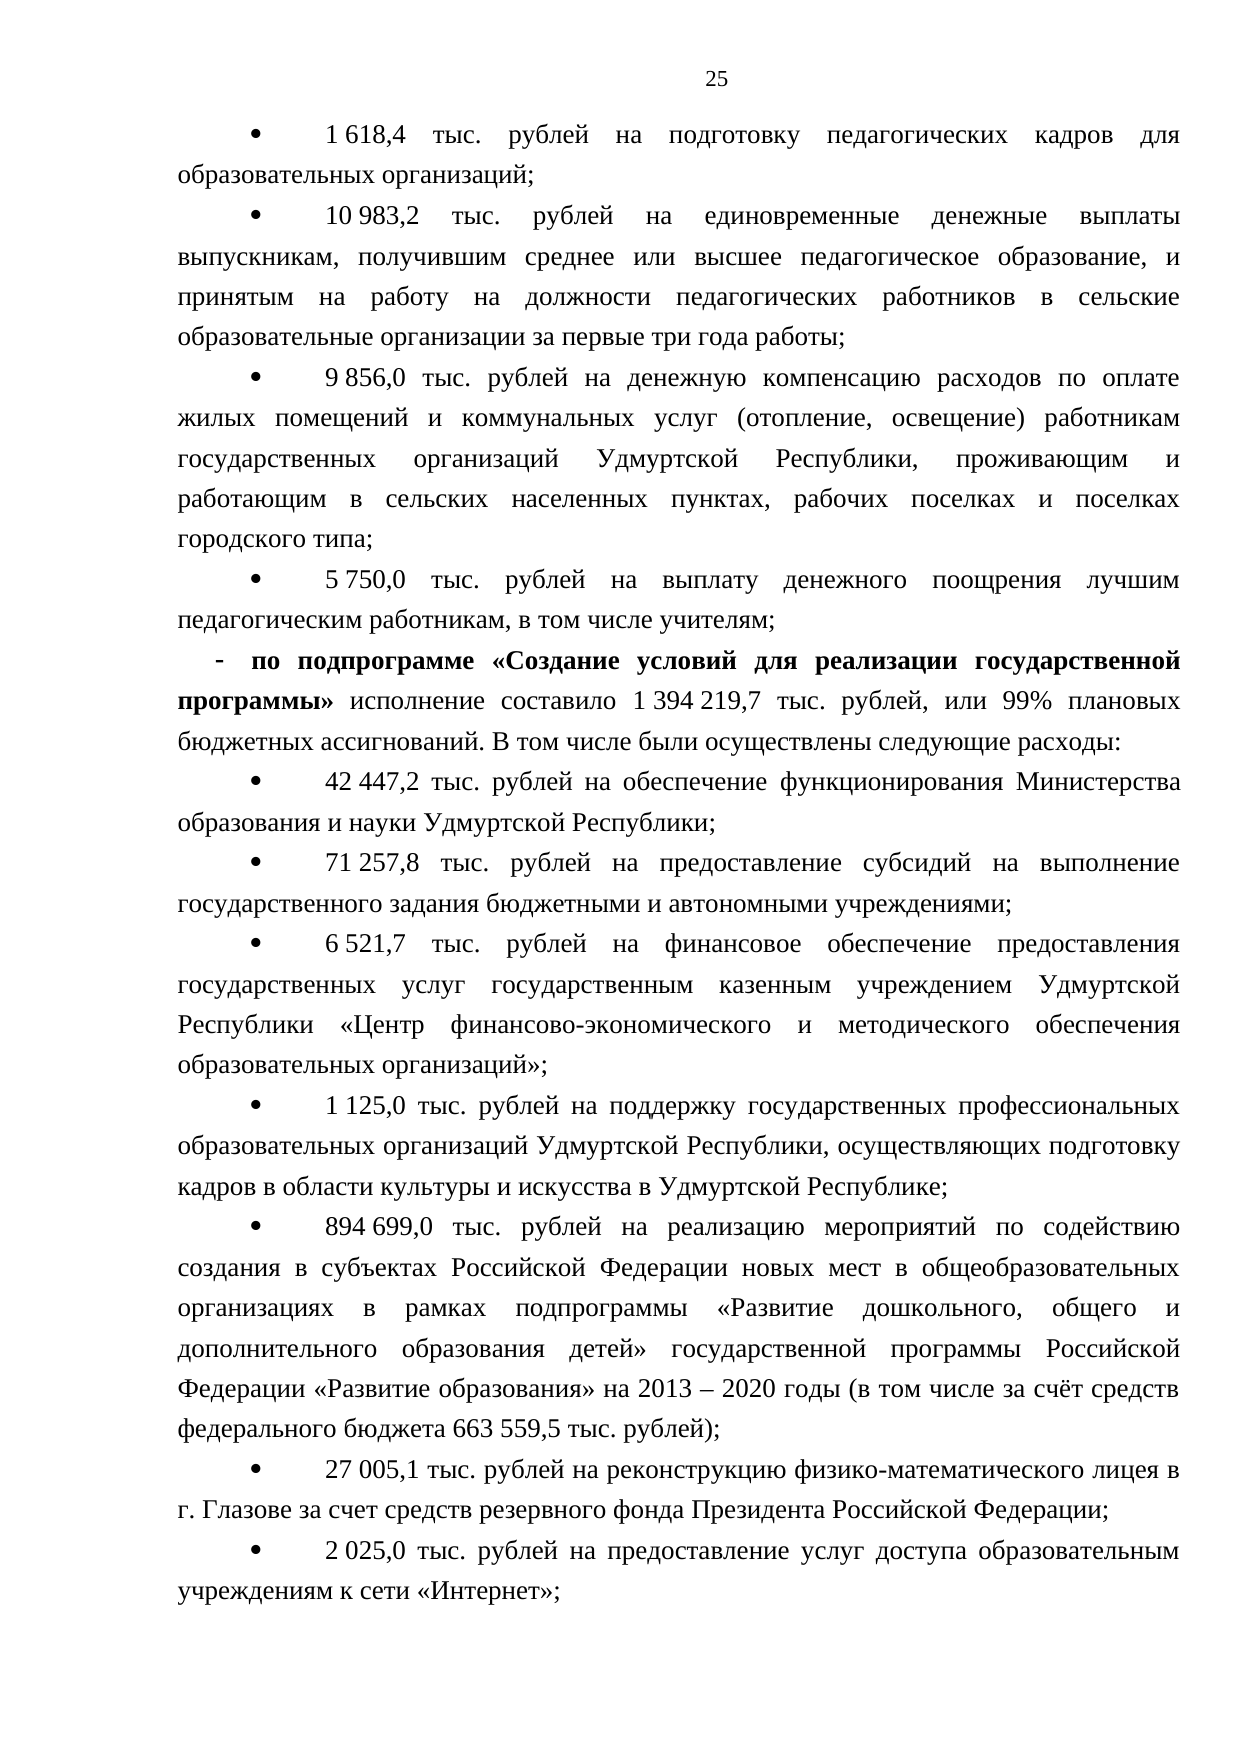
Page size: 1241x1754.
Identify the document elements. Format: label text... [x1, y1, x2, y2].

list 10 983,2 тыс. рублей на единовременные денежные выплаты выпускникам, получившим среднее или высшее педагогическое образование, и принятым на работу на должности педагогических работников в сельские образовательные организации за первые три года работы; [177, 199, 1181, 352]
list 1 125,0 тыс. рублей на поддержку государственных профессиональных образовательных организаций Удмуртской Республики, осуществляющих подготовку кадров в области культуры и искусства в Удмуртской Республике; [177, 1089, 1181, 1201]
list 71 257,8 тыс. рублей на предоставление субсидий на выполнение государственного задания бюджетными и автономными учреждениями; [177, 846, 1181, 918]
list 6 521,7 тыс. рублей на финансовое обеспечение предоставления государственных услуг государственным казенным учреждением Удмуртской Республики «Центр финансово-экономического и методического обеспечения образовательных организаций»; [177, 927, 1181, 1080]
list 1 618,4 тыс. рублей на подготовку педагогических кадров для образовательных организаций; [177, 118, 1181, 190]
list 9 856,0 тыс. рублей на денежную компенсацию расходов по оплате жилых помещений и коммунальных услуг (отопление, освещение) работникам государственных организаций Удмуртской Республики, проживающим и работающим в сельских населенных пунктах, рабочих поселках и поселках городского типа; [177, 361, 1181, 554]
list 27 005,1 тыс. рублей на реконструкцию физико-математического лицея в г. Глазове за счет средств резервного фонда Президента Российской Федерации; [177, 1453, 1181, 1524]
list 2 025,0 тыс. рублей на предоставление услуг доступа образовательным учреждениям к сети «Интернет»; [177, 1534, 1181, 1606]
list 42 447,2 тыс. рублей на обеспечение функционирования Министерства образования и науки Удмуртской Республики; [177, 765, 1181, 837]
list 5 750,0 тыс. рублей на выплату денежного поощрения лучшим педагогическим работникам, в том числе учителям; [177, 563, 1181, 635]
list по подпрограмме «Создание условий для реализации государственной программы» исполнение составило 1 394 219,7 тыс. рублей, или 99% плановых бюджетных ассигнований. В том числе были осуществлены следующие расходы: [177, 644, 1181, 756]
list 894 699,0 тыс. рублей на реализацию мероприятий по содействию создания в субъектах Российской Федерации новых мест в общеобразовательных организациях в рамках подпрограммы «Развитие дошкольного, общего и дополнительного образования детей» государственной программы Российской Федерации «Развитие образования» на 2013 – 2020 годы (в том числе за счёт средств федерального бюджета 663 559,5 тыс. рублей); [177, 1210, 1181, 1444]
